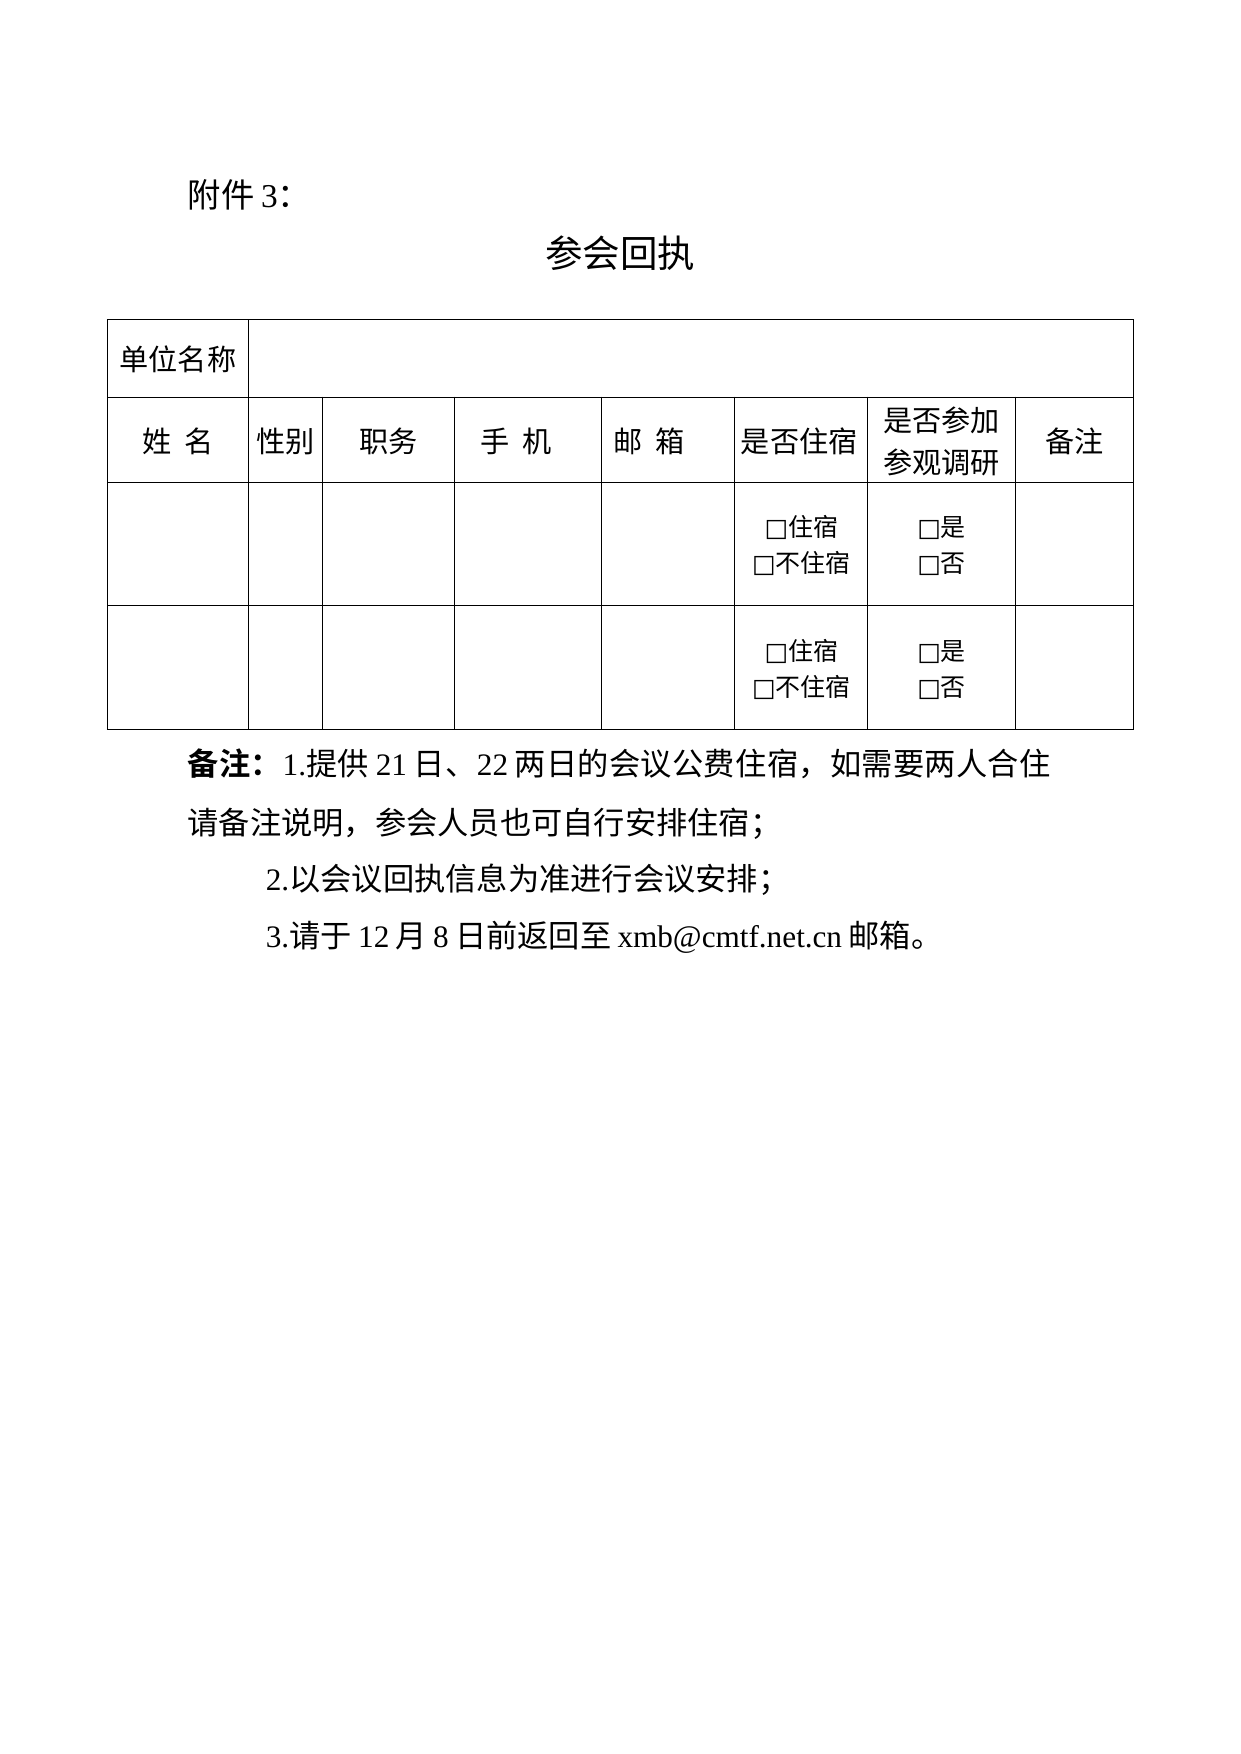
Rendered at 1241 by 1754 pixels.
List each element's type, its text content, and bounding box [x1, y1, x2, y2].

table_cell [108, 483, 248, 605]
table_cell 姓 名 [108, 398, 248, 482]
table_cell [455, 606, 601, 729]
text 附件3： [187, 162, 1053, 218]
table_cell 备注 [1016, 398, 1133, 482]
table_cell [323, 606, 454, 729]
table_header 单位名称 [108, 320, 248, 397]
table_cell □住宿 □不住宿 [735, 606, 867, 729]
table_cell 邮 箱 [602, 398, 734, 482]
table_cell [108, 606, 248, 729]
table_cell [455, 483, 601, 605]
table_cell □是 □否 [868, 483, 1015, 605]
text 参会回执 [187, 218, 1053, 283]
text 3.请于12月8日前返回至xmb@cmtf.net.cn邮箱。 [187, 902, 1053, 958]
table_cell [602, 606, 734, 729]
table_cell □是 □否 [868, 606, 1015, 729]
table_cell 是否参加参观调研 [868, 398, 1015, 482]
table_cell 性别 [249, 398, 322, 482]
table_cell [602, 483, 734, 605]
text 2.以会议回执信息为准进行会议安排； [187, 846, 1053, 902]
table_cell [249, 483, 322, 605]
table_cell 是否住宿 [735, 398, 867, 482]
table_cell [1016, 483, 1133, 605]
table_cell [1016, 606, 1133, 729]
table_cell 手 机 [455, 398, 601, 482]
table_cell [249, 606, 322, 729]
table_cell □住宿 □不住宿 [735, 483, 867, 605]
table_header [249, 320, 1133, 397]
table_cell [323, 483, 454, 605]
table_cell 职务 [323, 398, 454, 482]
text 备注：1.提供21日、22两日的会议公费住宿，如需要两人合住请备注说明，参会人员也可自行安排住宿； [187, 730, 1053, 846]
